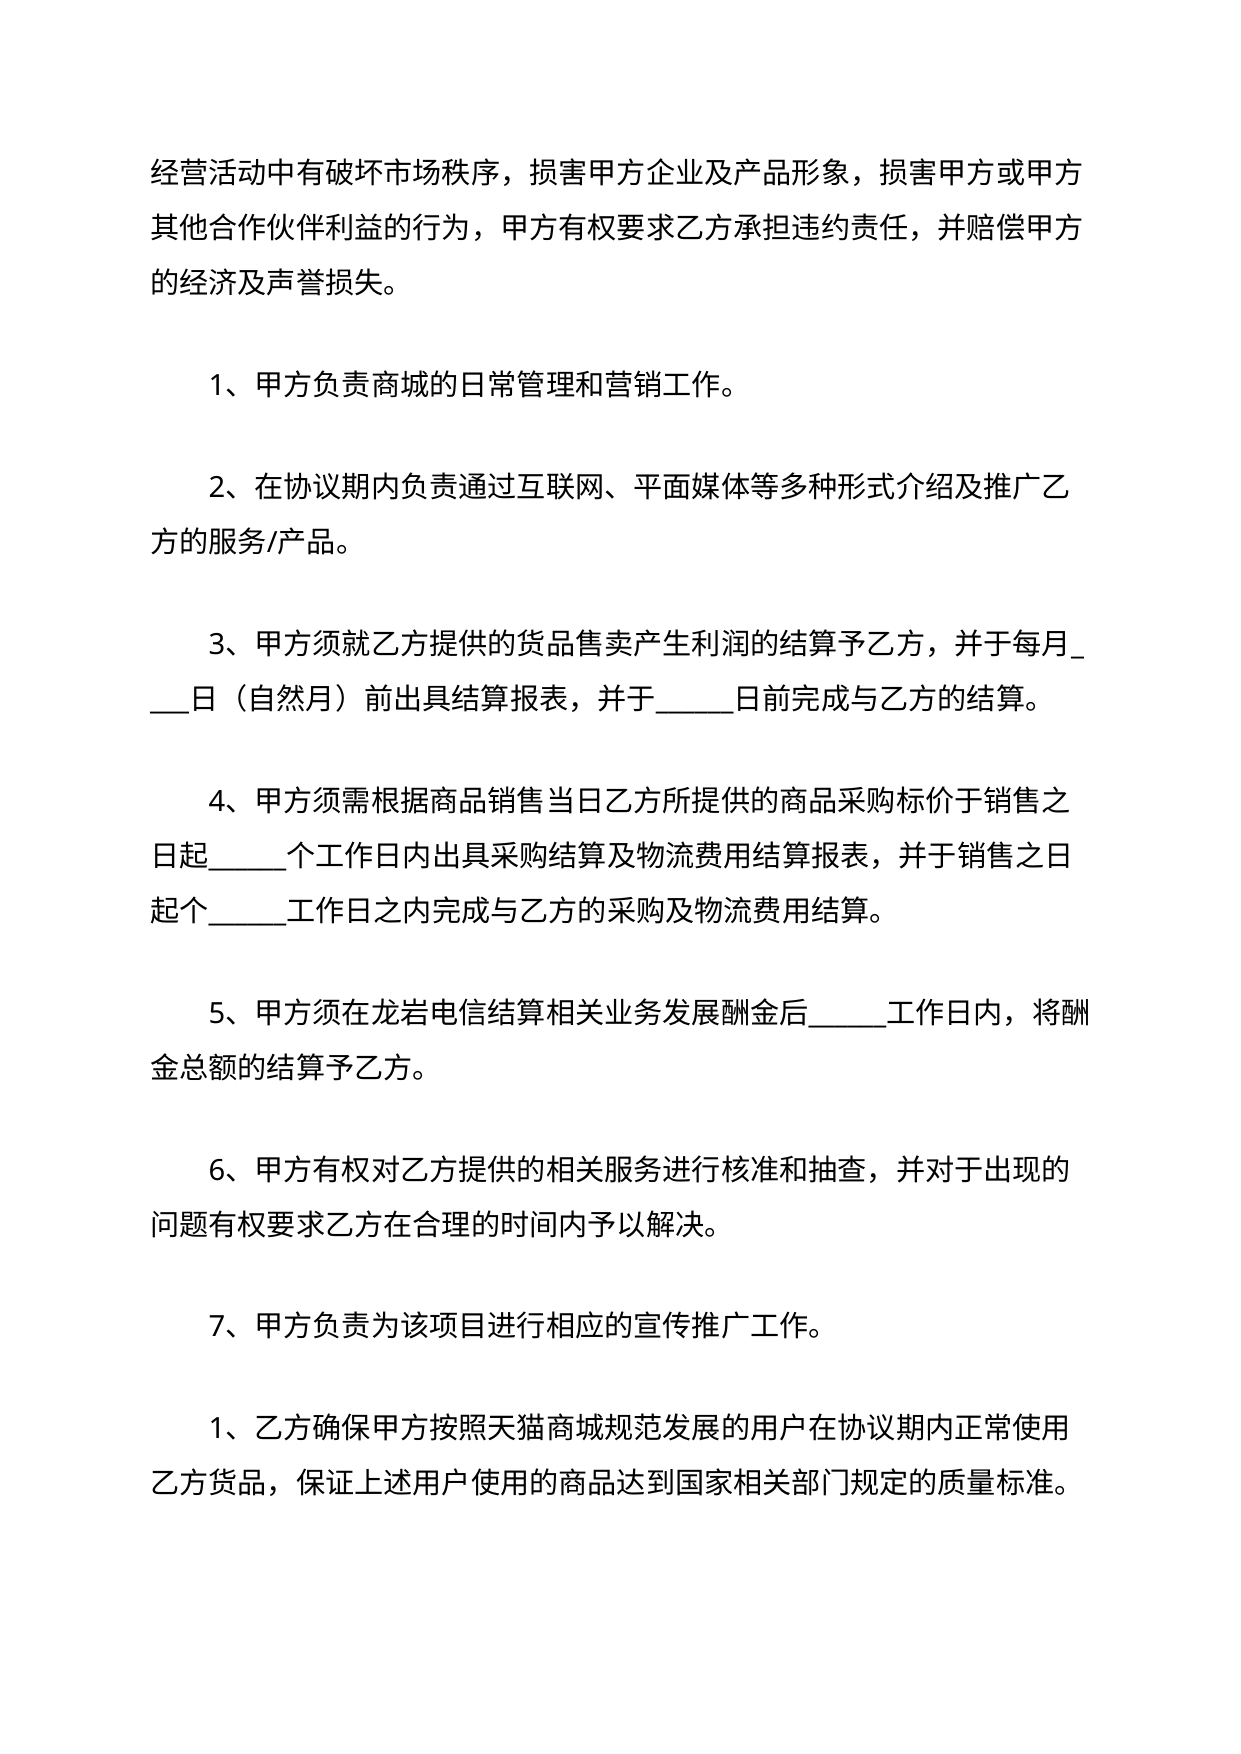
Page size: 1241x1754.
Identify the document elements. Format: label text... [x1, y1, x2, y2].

text 3、甲方须就乙方提供的货品售卖产生利润的结算予乙方，并于每月____日（自然月）前出具结算报表，并于______日前完成与乙方的结算。 [150, 621, 1090, 718]
text 2、在协议期内负责通过互联网、平面媒体等多种形式介绍及推广乙方的服务/产品。 [150, 463, 1090, 561]
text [150, 150, 1090, 302]
text 7、甲方负责为该项目进行相应的宣传推广工作。 [150, 1303, 1090, 1345]
text 5、甲方须在龙岩电信结算相关业务发展酬金后______工作日内，将酬金总额的结算予乙方。 [150, 989, 1090, 1087]
text 1、甲方负责商城的日常管理和营销工作。 [150, 362, 1090, 404]
text 4、甲方须需根据商品销售当日乙方所提供的商品采购标价于销售之日起______个工作日内出具采购结算及物流费用结算报表，并于销售之日起个______工作日之内完成与乙方的采购及物流费用结算。 [150, 777, 1090, 930]
text 1、乙方确保甲方按照天猫商城规范发展的用户在协议期内正常使用乙方货品，保证上述用户使用的商品达到国家相关部门规定的质量标准。 [150, 1405, 1090, 1502]
text 6、甲方有权对乙方提供的相关服务进行核准和抽查，并对于出现的问题有权要求乙方在合理的时间内予以解决。 [150, 1146, 1090, 1243]
